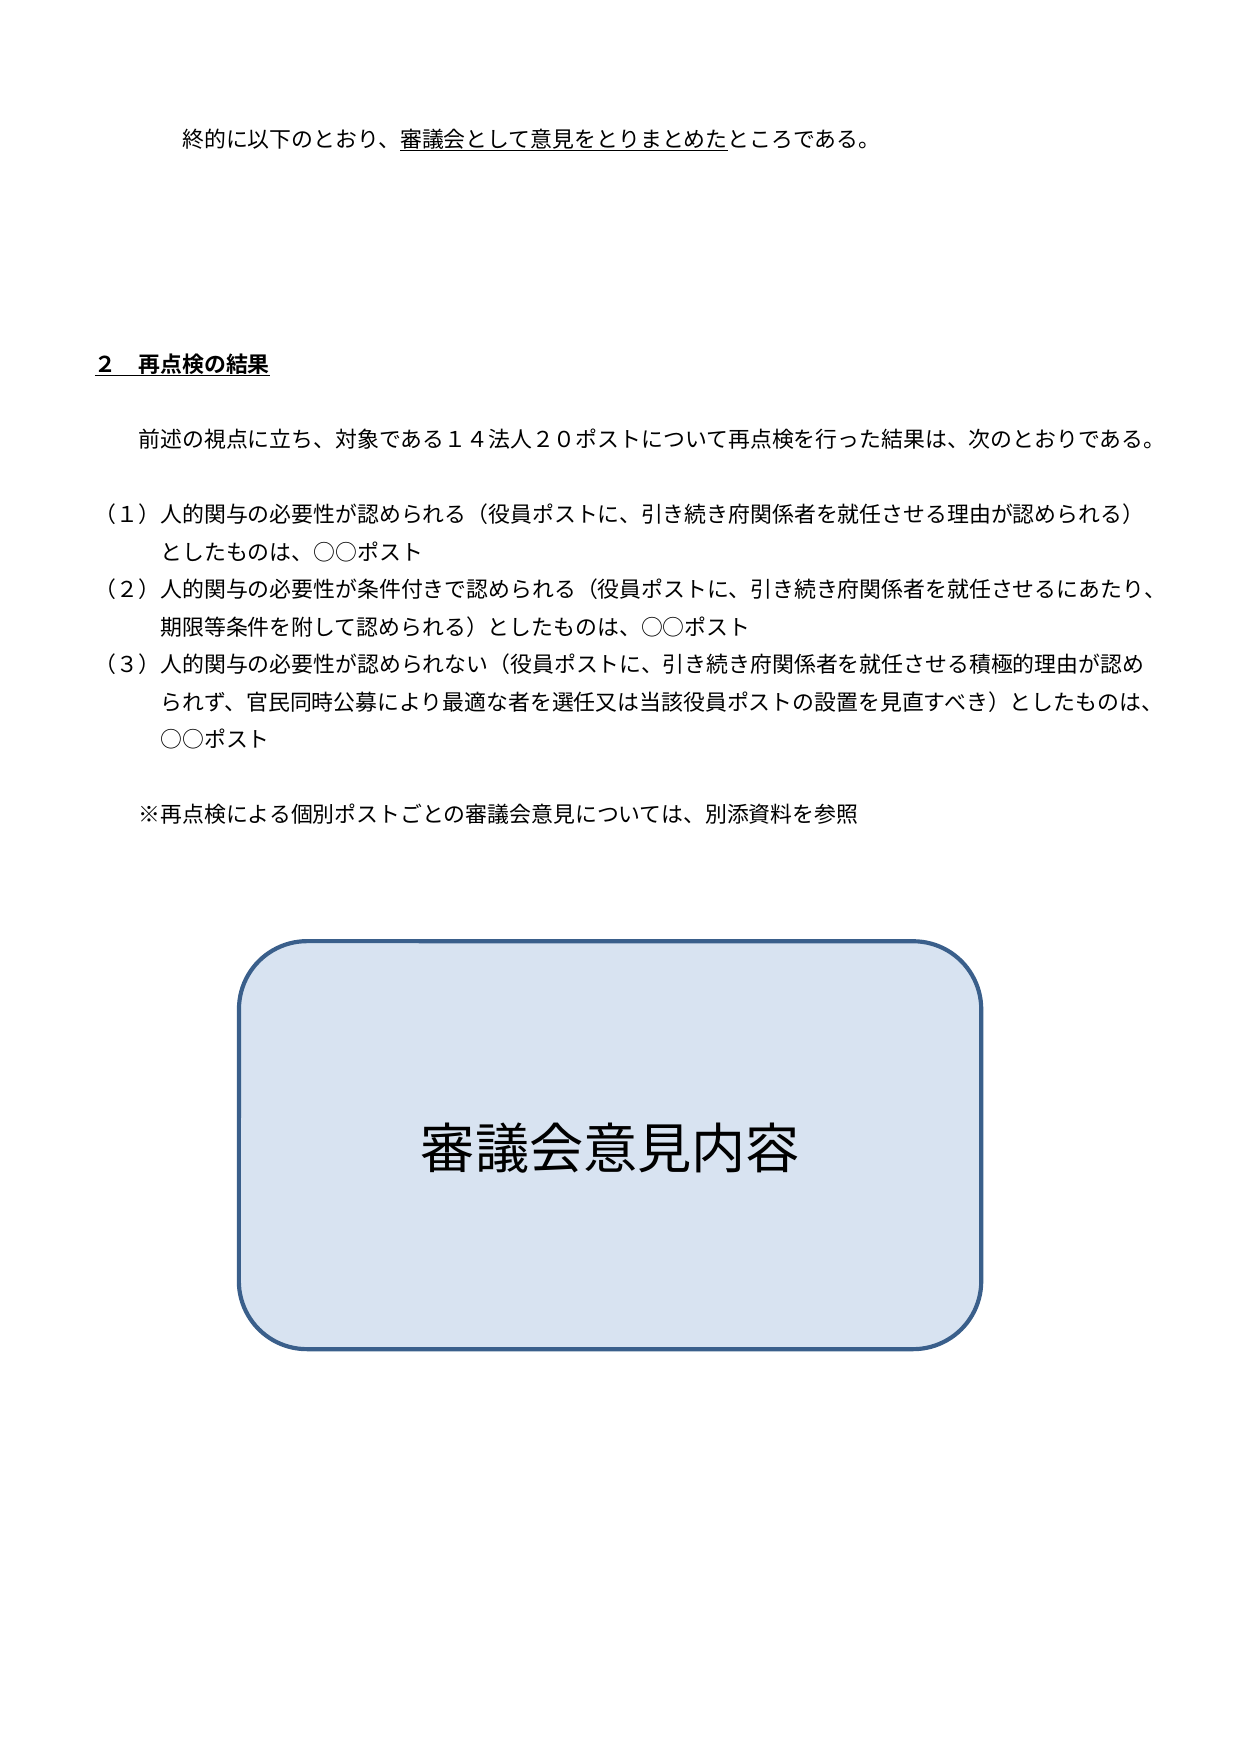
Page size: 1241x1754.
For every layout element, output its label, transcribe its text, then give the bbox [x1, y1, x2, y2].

text （１）人的関与の必要性が認められる（役員ポストに、引き続き府関係者を就任させる理由が認められる） [94, 494, 1146, 532]
text （３）人的関与の必要性が認められない（役員ポストに、引き続き府関係者を就任させる積極的理由が認め [94, 644, 1146, 682]
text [94, 119, 1146, 157]
text ２ 再点検の結果 [94, 344, 1146, 382]
text 前述の視点に立ち、対象である１４法人２０ポストについて再点検を行った結果は、次のとおりである。 [94, 419, 1146, 457]
text としたものは、○○ポスト [94, 532, 1146, 569]
text 期限等条件を附して認められる）としたものは、○○ポスト [94, 607, 1146, 644]
text ※再点検による個別ポストごとの審議会意見については、別添資料を参照 [94, 794, 1146, 832]
text （２）人的関与の必要性が条件付きで認められる（役員ポストに、引き続き府関係者を就任させるにあたり、 [94, 569, 1146, 607]
text ○○ポスト [94, 719, 1146, 757]
text られず、官民同時公募により最適な者を選任又は当該役員ポストの設置を見直すべき）としたものは、 [94, 682, 1146, 719]
